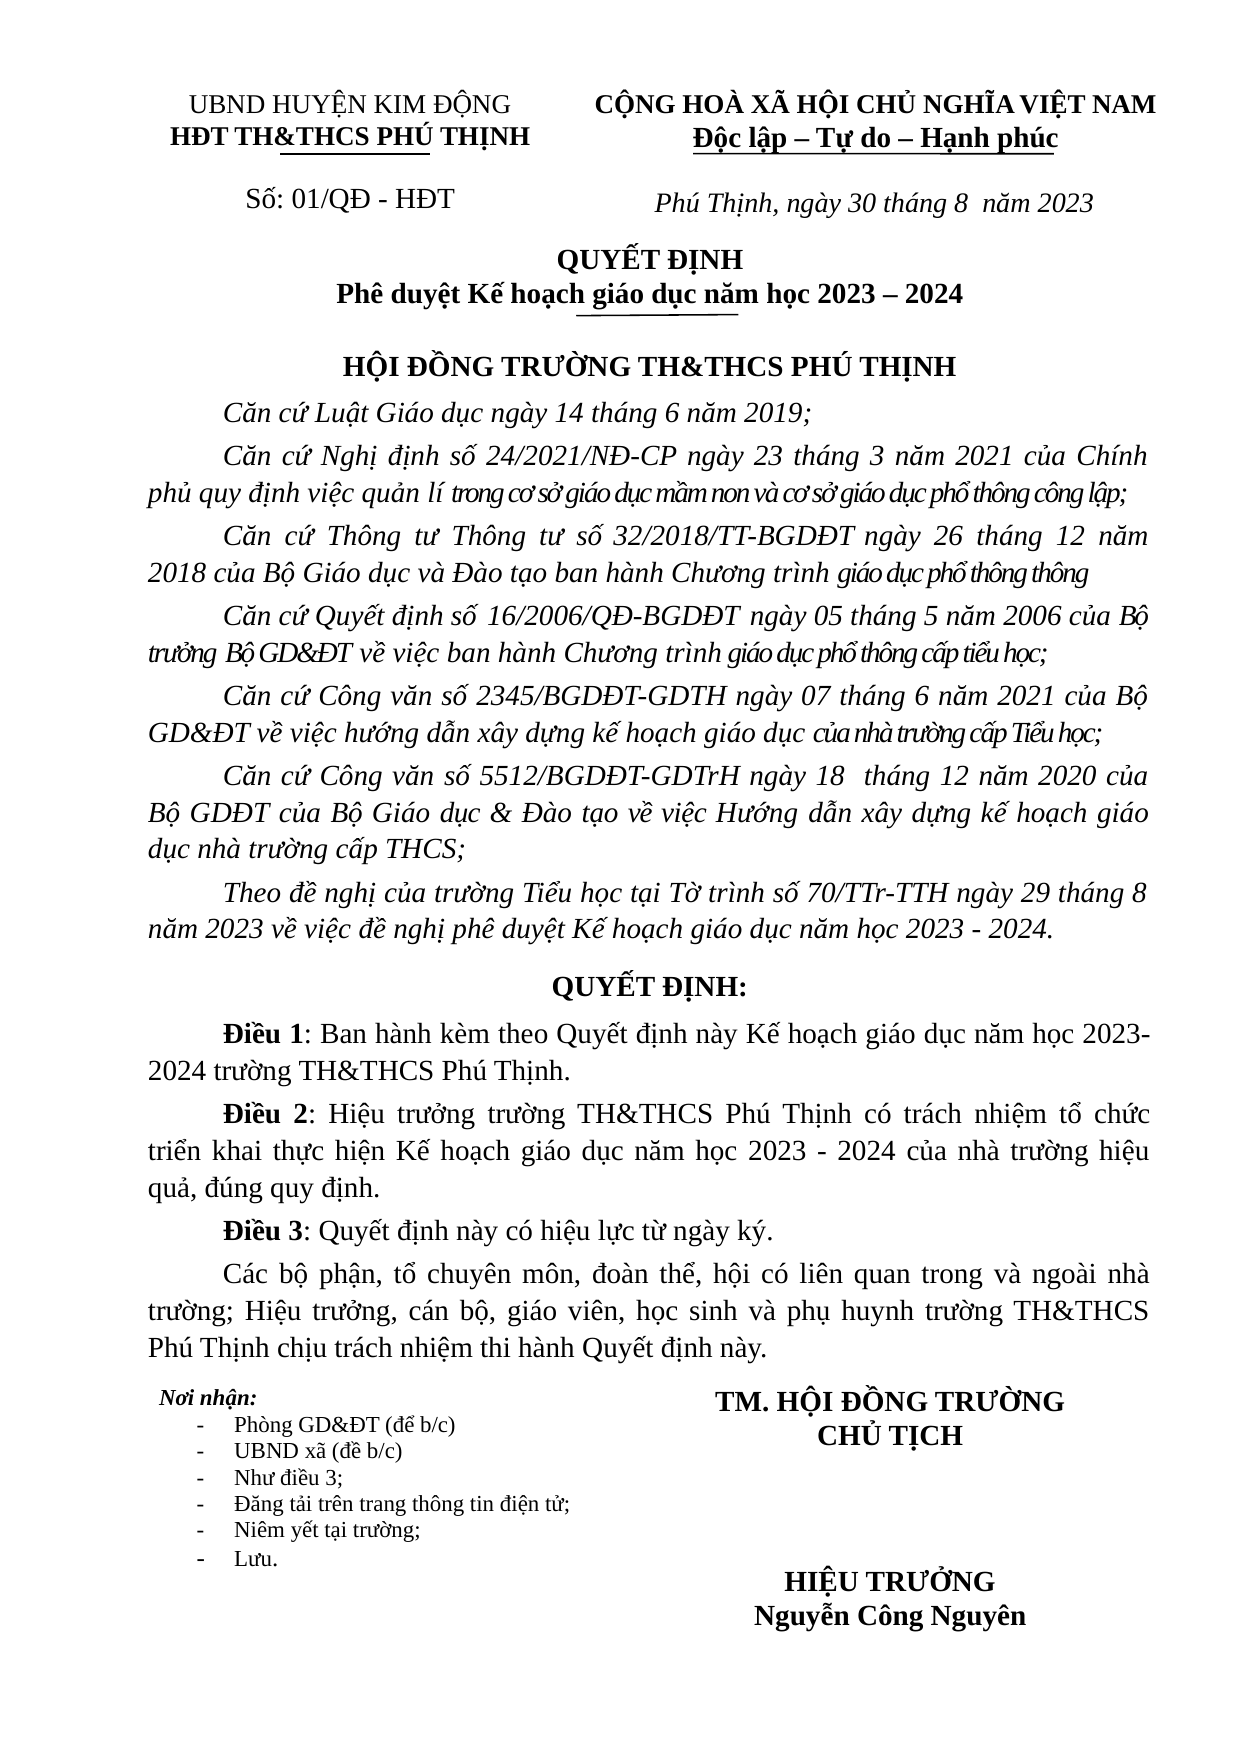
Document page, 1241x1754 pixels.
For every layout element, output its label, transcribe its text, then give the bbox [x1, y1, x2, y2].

text Căn cứ Quyết định số 16/2006/QĐ-BGDĐT ngày 05 tháng 5 năm 2006 của Bộ trưởng Bộ GD&ĐT về việc ban hành Chương trình giáo dục phổ thông cấp tiểu học; [148, 598, 1152, 668]
text Căn cứ Công văn số 5512/BGDĐT-GDTrH ngày 18 tháng 12 năm 2020 của Bộ GDĐT của Bộ Giáo dục & Đào tạo về việc Hướng dẫn xây dựng kế hoạch giáo dục nhà trường cấp THCS; [148, 758, 1152, 865]
text Căn cứ Luật Giáo dục ngày 14 tháng 6 năm 2019; [148, 395, 1152, 428]
text Phê duyệt Kế hoạch giáo dục năm học 2023 – 2024 [148, 276, 1152, 309]
text Căn cứ Nghị định số 24/2021/NĐ-CP ngày 23 tháng 3 năm 2021 của Chính phủ quy định việc quản lí trong cơ sở giáo dục mầm non và cơ sở giáo dục phổ thông công lập; [148, 438, 1152, 508]
table_header UBND HUYỆN ĐỘNG HĐT TH&THCS PHÚ THỊNH Số: 01/QĐ - HĐT [124, 89, 576, 218]
text QUYẾT ĐỊNH [148, 242, 1152, 276]
text Căn cứ Thông tư Thông tư số 32/2018/TT-BGDĐT ngày 26 tháng 12 năm 2018 của Bộ Giáo dục và Đào tạo ban hành Chương trình giáo dục phổ thông thông [148, 518, 1152, 588]
table_header Nơi nhận: Phòng GD&ĐT (để b/c) UBND xã (đề b/c) Như điều 3; Đăng tải trên trang thông tin điện tử; Niêm yết tại trường; Lưu. [148, 1385, 632, 1631]
text QUYẾT ĐỊNH: [148, 969, 1152, 1003]
text Điều 2: Hiệu trưởng trường TH&THCS Phú Thịnh có trách nhiệm tổ chức triển khai thực hiện Kế hoạch giáo dục năm học 2023 - 2024 của nhà trường hiệu quả, đúng quy định. [148, 1096, 1152, 1203]
text Theo đề nghị của trường Tiểu học tại Tờ trình số 70/TTr-TTH ngày 29 tháng 8 năm 2023 về việc đề nghị phê duyệt Kế hoạch giáo dục năm học 2023 - 2024. [148, 875, 1152, 945]
text Căn cứ Công văn số 2345/BGDĐT-GDTH ngày 07 tháng 6 năm 2021 của Bộ GD&ĐT về việc hướng dẫn xây dựng kế hoạch giáo dục của nhà trường cấp Tiểu học; [148, 678, 1152, 748]
table_header TM. HỘI ĐỒNG TRƯỜNG CHỦ TỊCH HIỆU TRƯỞNG Nguyễn Công Nguyên [632, 1385, 1148, 1631]
text Điều 3: Quyết định này có hiệu lực từ ngày ký. [148, 1213, 1152, 1247]
text HỘI ĐỒNG TRƯỜNG TH&THCS PHÚ THỊNH [148, 349, 1152, 382]
table_header CỘNG HOÀ XÃ HỘI CHỦ NGHĨA VIỆT NAM Độc lập – Tự do – Hạnh phúc Phú Thịnh, ngày 30 tháng 8 năm 2023 [576, 89, 1175, 218]
text Các bộ phận, tổ chuyên môn, đoàn thể, hội có liên quan trong và ngoài nhà trường; Hiệu trưởng, cán bộ, giáo viên, học sinh và phụ huynh trường TH&THCS Phú Thịnh chịu trách nhiệm thi hành Quyết định này. [148, 1256, 1152, 1363]
text Điều 1: Ban hành kèm theo Quyết định này Kế hoạch giáo dục năm học 2023-2024 trường TH&THCS Phú Thịnh. [148, 1016, 1152, 1087]
